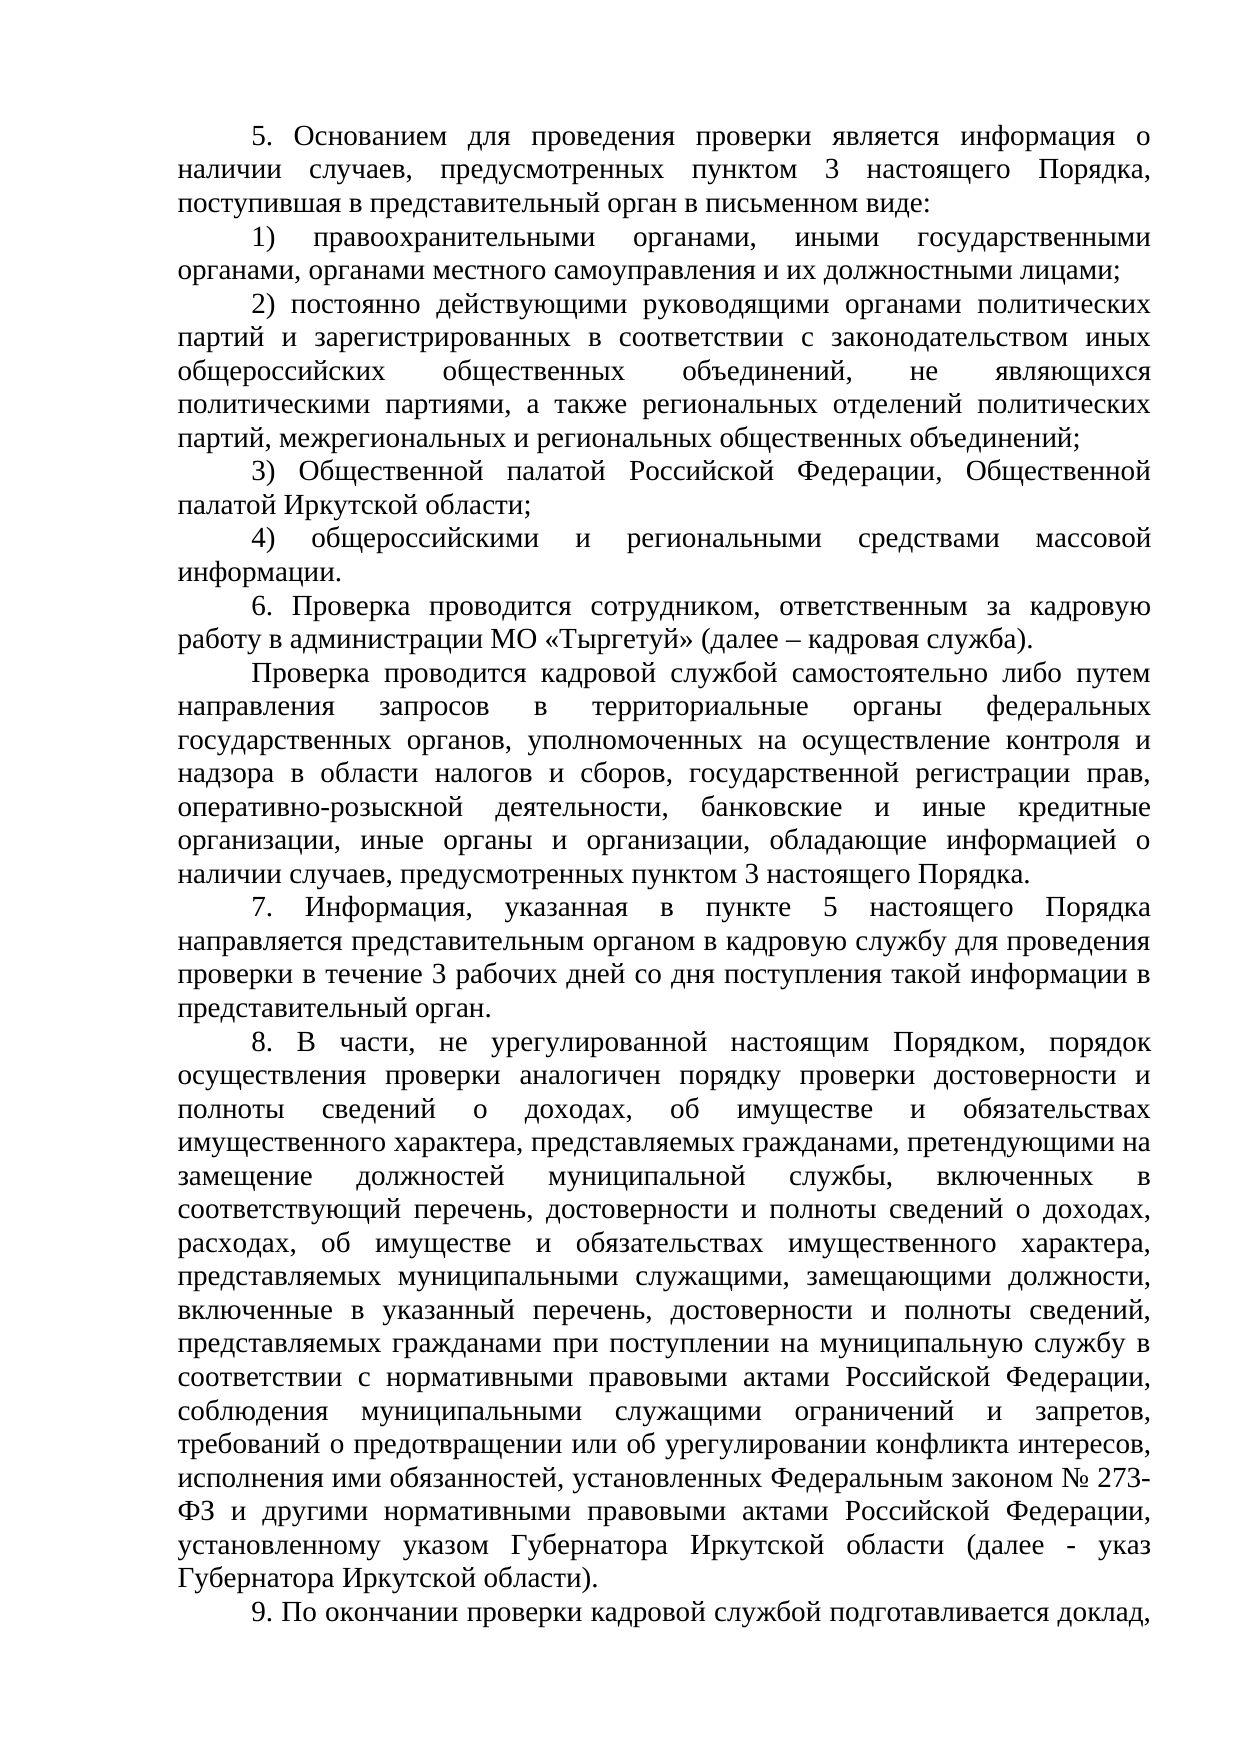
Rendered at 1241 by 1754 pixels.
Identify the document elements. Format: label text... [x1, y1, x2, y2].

text 2) постоянно действующими руководящими органами политических партий и зарегистрированных в соответствии с законодательством иных общероссийских общественных объединений, не являющихся политическими партиями, а также региональных отделений политических партий, межрегиональных и региональных общественных объединений; [177, 286, 1152, 453]
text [177, 1594, 1152, 1627]
text 7. Информация, указанная в пункте 5 настоящего Порядка направляется представительным органом в кадровую службу для проведения проверки в течение 3 рабочих дней со дня поступления такой информации в представительный орган. [177, 889, 1152, 1024]
text 6. Проверка проводится сотрудником, ответственным за кадровую работу в администрации МО «Тыргетуй» (далее – кадровая служба). [177, 588, 1152, 655]
text 1) правоохранительными органами, иными государственными органами, органами местного самоуправления и их должностными лицами; [177, 219, 1152, 286]
text Проверка проводится кадровой службой самостоятельно либо путем направления запросов в территориальные органы федеральных государственных органов, уполномоченных на осуществление контроля и надзора в области налогов и сборов, государственной регистрации прав, оперативно-розыскной деятельности, банковские и иные кредитные организации, иные органы и организации, обладающие информацией о наличии случаев, предусмотренных пунктом 3 настоящего Порядка. [177, 655, 1152, 889]
text 8. В части, не урегулированной настоящим Порядком, порядок осуществления проверки аналогичен порядку проверки достоверности и полноты сведений о доходах, об имуществе и обязательствах имущественного характера, представляемых гражданами, претендующими на замещение должностей муниципальной службы, включенных в соответствующий перечень, достоверности и полноты сведений о доходах, расходах, об имуществе и обязательствах имущественного характера, представляемых муниципальными служащими, замещающими должности, включенные в указанный перечень, достоверности и полноты сведений, представляемых гражданами при поступлении на муниципальную службу в соответствии с нормативными правовыми актами Российской Федерации, соблюдения муниципальными служащими ограничений и запретов, требований о предотвращении или об урегулировании конфликта интересов, исполнения ими обязанностей, установленных Федеральным законом № 273-ФЗ и другими нормативными правовыми актами Российской Федерации, установленному указом Губернатора Иркутской области (далее - указ Губернатора Иркутской области). [177, 1024, 1152, 1594]
text 3) Общественной палатой Российской Федерации, Общественной палатой Иркутской области; [177, 453, 1152, 521]
text 4) общероссийскими и региональными средствами массовой информации. [177, 521, 1152, 588]
text 5. Основанием для проведения проверки является информация о наличии случаев, предусмотренных пунктом 3 настоящего Порядка, поступившая в представительный орган в письменном виде: [177, 118, 1152, 219]
